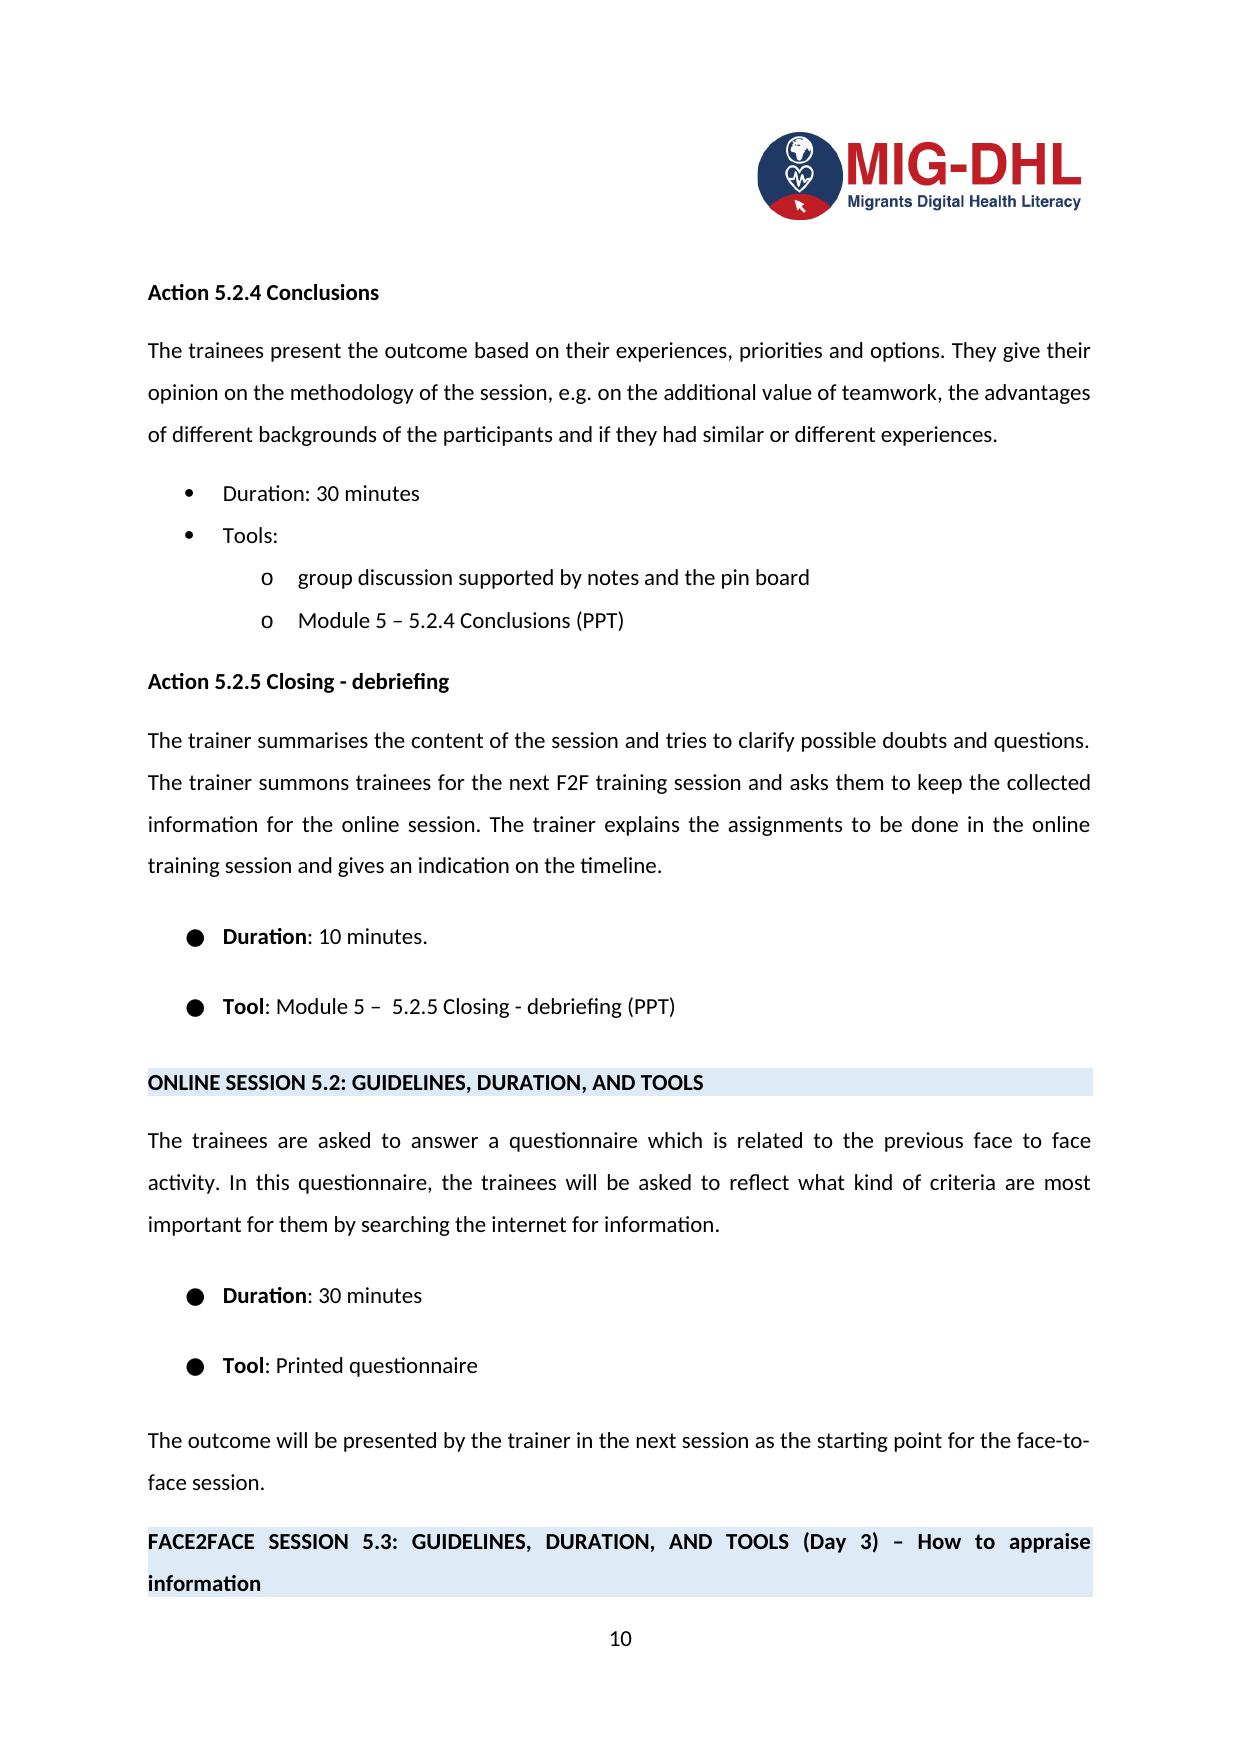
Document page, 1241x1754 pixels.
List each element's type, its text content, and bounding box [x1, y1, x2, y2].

list Tool: Module 5 – 5.2.5 Closing - debriefing (PPT) [185, 981, 1093, 1028]
list Duration: 10 minutes. [185, 910, 1093, 957]
list group discussion supported by notes and the pin board [260, 563, 1093, 592]
list Module 5 – 5.2.4 Conclusions (PPT) [260, 607, 1093, 636]
text Action 5.2.4 Conclusions [148, 278, 1093, 306]
text The trainees are asked to answer a questionnaire which is related to the previous face to face activity. In this questionnaire, the trainees will be asked to reflect what kind of criteria are most important for them by searching the internet for information. [148, 1126, 1093, 1238]
text Action 5.2.5 Closing - debriefing [148, 667, 1093, 695]
text ONLINE SESSION 5.2: GUIDELINES, DURATION, AND TOOLS [148, 1068, 1093, 1096]
list Duration: 30 minutes [185, 1269, 1093, 1316]
picture [757, 132, 1081, 220]
list Tools: [185, 521, 1093, 549]
text The trainees present the outcome based on their experiences, priorities and options. They give their opinion on the methodology of the session, e.g. on the additional value of teamwork, the advantages of different backgrounds of the participants and if they had similar or different experiences. [148, 336, 1093, 448]
text FACE2FACE SESSION 5.3: GUIDELINES, DURATION, AND TOOLS (Day 3) – How to appraise information [148, 1527, 1093, 1597]
text The outcome will be presented by the trainer in the next session as the starting point for the face-to-face session. [148, 1427, 1093, 1497]
list Duration: 30 minutes [185, 479, 1093, 507]
list Tool: Printed questionnaire [185, 1339, 1093, 1386]
text The trainer summarises the content of the session and tries to clarify possible doubts and questions. The trainer summons trainees for the next F2F training session and asks them to keep the collected information for the online session. The trainer explains the assignments to be done in the online training session and gives an indication on the timeline. [148, 726, 1093, 880]
